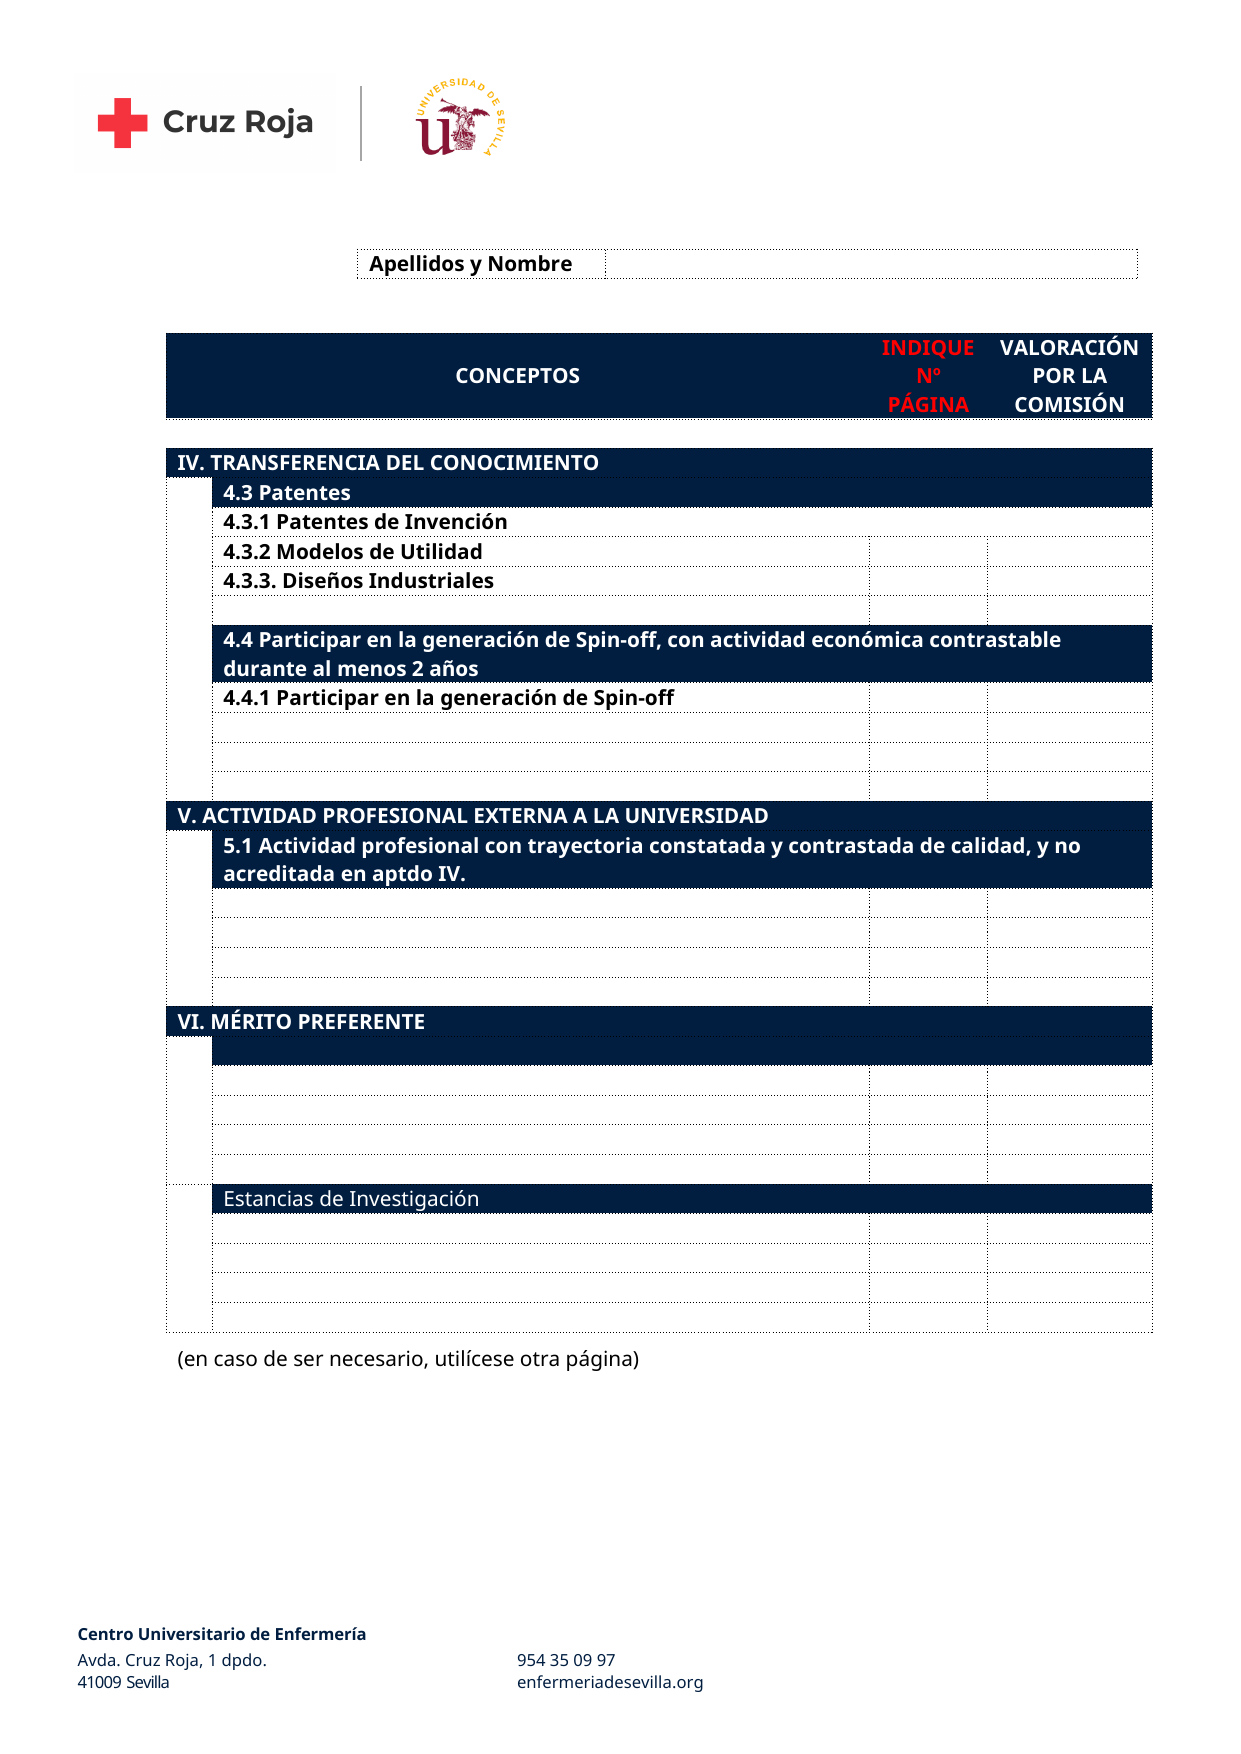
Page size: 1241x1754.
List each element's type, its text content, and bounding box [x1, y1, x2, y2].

table_cell [869, 1302, 987, 1331]
table_cell [869, 771, 987, 801]
table_cell [987, 771, 1152, 801]
table_header CONCEPTOS [166, 333, 869, 418]
table_cell [869, 947, 987, 976]
table_cell [987, 1272, 1152, 1302]
table_cell [987, 1124, 1152, 1154]
table_cell [869, 1243, 987, 1272]
table_cell [212, 741, 869, 771]
table_header INDIQUE Nº PÁGINA [869, 333, 987, 418]
table_cell [987, 917, 1152, 947]
table_cell [212, 712, 869, 741]
table_cell 4.3.3. Diseños Industriales [212, 566, 869, 595]
table_cell [869, 536, 987, 566]
table_cell [869, 419, 1152, 447]
table_cell [212, 1036, 1152, 1065]
table_cell [869, 595, 987, 625]
table_cell [212, 917, 869, 947]
table_cell [987, 1065, 1152, 1095]
table_cell [869, 1213, 987, 1243]
table_cell [869, 566, 987, 595]
table_header [605, 249, 1137, 278]
table_cell [212, 1154, 869, 1183]
table_cell [869, 1095, 987, 1124]
table_cell VI. MÉRITO PREFERENTE [166, 1006, 1152, 1036]
table_cell [987, 1154, 1152, 1183]
table_cell 4.3 Patentes [212, 477, 1152, 507]
table_cell [987, 1243, 1152, 1272]
table_cell 5.1 Actividad profesional con trayectoria constatada y contrastada de calidad, y no acreditada en aptdo IV. [212, 830, 1152, 888]
table_header VALORACIÓN POR LA COMISIÓN [987, 333, 1152, 418]
table_cell [166, 1036, 212, 1183]
table_cell [212, 976, 869, 1006]
table_cell [166, 419, 869, 447]
table_cell [987, 595, 1152, 625]
table_cell [987, 741, 1152, 771]
table_cell 4.3.2 Modelos de Utilidad [212, 536, 869, 566]
table_cell [166, 1184, 212, 1331]
table_cell [869, 888, 987, 917]
table_cell [869, 1154, 987, 1183]
table_cell [212, 888, 869, 917]
table_cell [987, 712, 1152, 741]
table_cell [212, 1302, 869, 1331]
table_cell [212, 771, 869, 801]
table_cell [869, 682, 987, 712]
table_cell [987, 507, 1152, 536]
table_header Apellidos y Nombre [358, 249, 605, 278]
table_cell [987, 1302, 1152, 1331]
table_cell [987, 682, 1152, 712]
table_cell 4.3.1 Patentes de Invención [212, 507, 869, 536]
table_cell [869, 917, 987, 947]
table_cell 4.4 Participar en la generación de Spin-off, con actividad económica contrastable durante al menos 2 años [212, 625, 1152, 682]
table_cell [987, 566, 1152, 595]
table_cell V. ACTIVIDAD PROFESIONAL EXTERNA A LA UNIVERSIDAD [166, 801, 1152, 830]
table_cell [987, 1095, 1152, 1124]
table_cell [212, 1272, 869, 1302]
table_cell [987, 976, 1152, 1006]
table_cell [869, 507, 987, 536]
picture [73, 73, 337, 173]
table_cell [869, 712, 987, 741]
table_cell Estancias de Investigación [212, 1184, 1152, 1213]
table_cell [987, 888, 1152, 917]
table_cell [869, 741, 987, 771]
table_cell [987, 1213, 1152, 1243]
table_cell [166, 477, 212, 801]
table_cell 4.4.1 Participar en la generación de Spin-off [212, 682, 869, 712]
table_cell [869, 1272, 987, 1302]
table_cell [212, 947, 869, 976]
table_cell [212, 1065, 869, 1095]
table_cell [212, 1213, 869, 1243]
table_cell [987, 947, 1152, 976]
table_cell [212, 1243, 869, 1272]
text (en caso de ser necesario, utilícese otra página) [177, 1344, 1137, 1373]
table_cell [869, 1124, 987, 1154]
table_cell [212, 595, 869, 625]
table_cell [987, 536, 1152, 566]
table_cell [212, 1095, 869, 1124]
table_cell [869, 976, 987, 1006]
table_cell [212, 1124, 869, 1154]
table_cell IV. TRANSFERENCIA DEL CONOCIMIENTO [166, 448, 1152, 477]
table_cell [166, 830, 212, 1006]
table_cell [869, 1065, 987, 1095]
